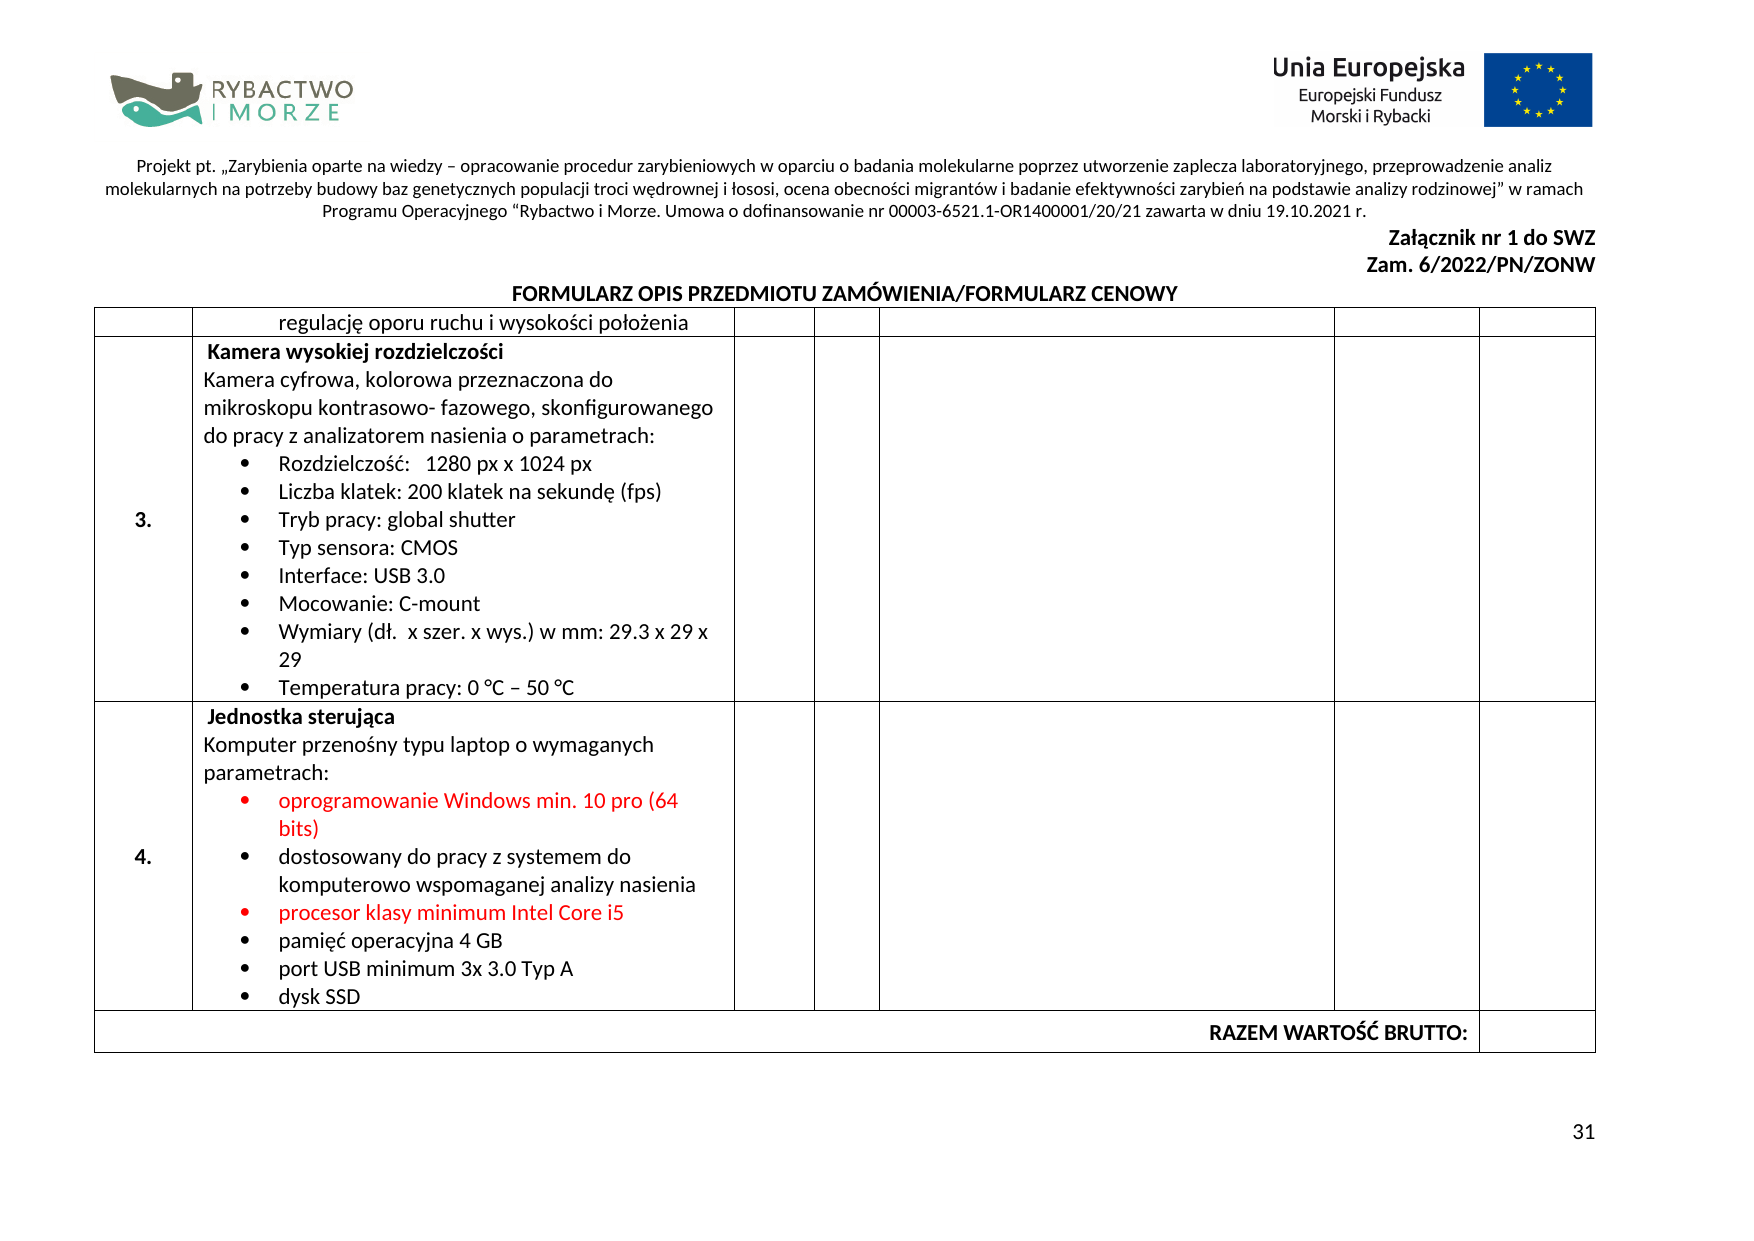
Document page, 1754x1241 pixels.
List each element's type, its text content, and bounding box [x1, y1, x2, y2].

table_cell [815, 702, 879, 1010]
table_cell [815, 308, 879, 336]
table_cell [1480, 702, 1595, 1010]
table_cell [1480, 1011, 1595, 1052]
table_cell 3. [95, 337, 192, 701]
table_cell RAZEM WARTOŚĆ BRUTTO: [95, 1011, 1479, 1052]
table_cell [735, 702, 814, 1010]
table_cell 4. [95, 702, 192, 1010]
table_cell [880, 702, 1334, 1010]
table_cell [1335, 308, 1479, 336]
table_cell [815, 337, 879, 701]
picture [1273, 51, 1593, 127]
table_cell [735, 337, 814, 701]
table_cell [735, 308, 814, 336]
table_cell [880, 308, 1334, 336]
table_cell [1480, 308, 1595, 336]
table_cell [1480, 337, 1595, 701]
table_cell [1335, 337, 1479, 701]
table_cell Kamera wysokiej rozdzielczości Kamera cyfrowa, kolorowa przeznaczona do mikroskopu kontrasowo- fazowego, skonfigurowanego do pracy z analizatorem nasienia o parametrach: Rozdzielczość: 1280 px x 1024 px Liczba klatek: 200 klatek na sekundę (fps) Tryb pracy: global shutter Typ sensora: CMOS Interface: USB 3.0 Mocowanie: C-mount Wymiary (dł. x szer. x wys.) w mm: 29.3 x 29 x 29 Temperatura pracy: 0 °C – 50 °C [193, 337, 734, 701]
table_cell 2. [95, 308, 192, 336]
table_cell [1335, 702, 1479, 1010]
picture [94, 52, 372, 142]
table_cell [880, 337, 1334, 701]
table_cell Jednostka sterująca Komputer przenośny typu laptop o wymaganych parametrach: oprogramowanie Windows min. 10 pro (64 bits) dostosowany do pracy z systemem do komputerowo wspomaganej analizy nasienia procesor klasy minimum Intel Core i5 pamięć operacyjna 4 GB port USB minimum 3x 3.0 Typ A dysk SSD [193, 702, 734, 1010]
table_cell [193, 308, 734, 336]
